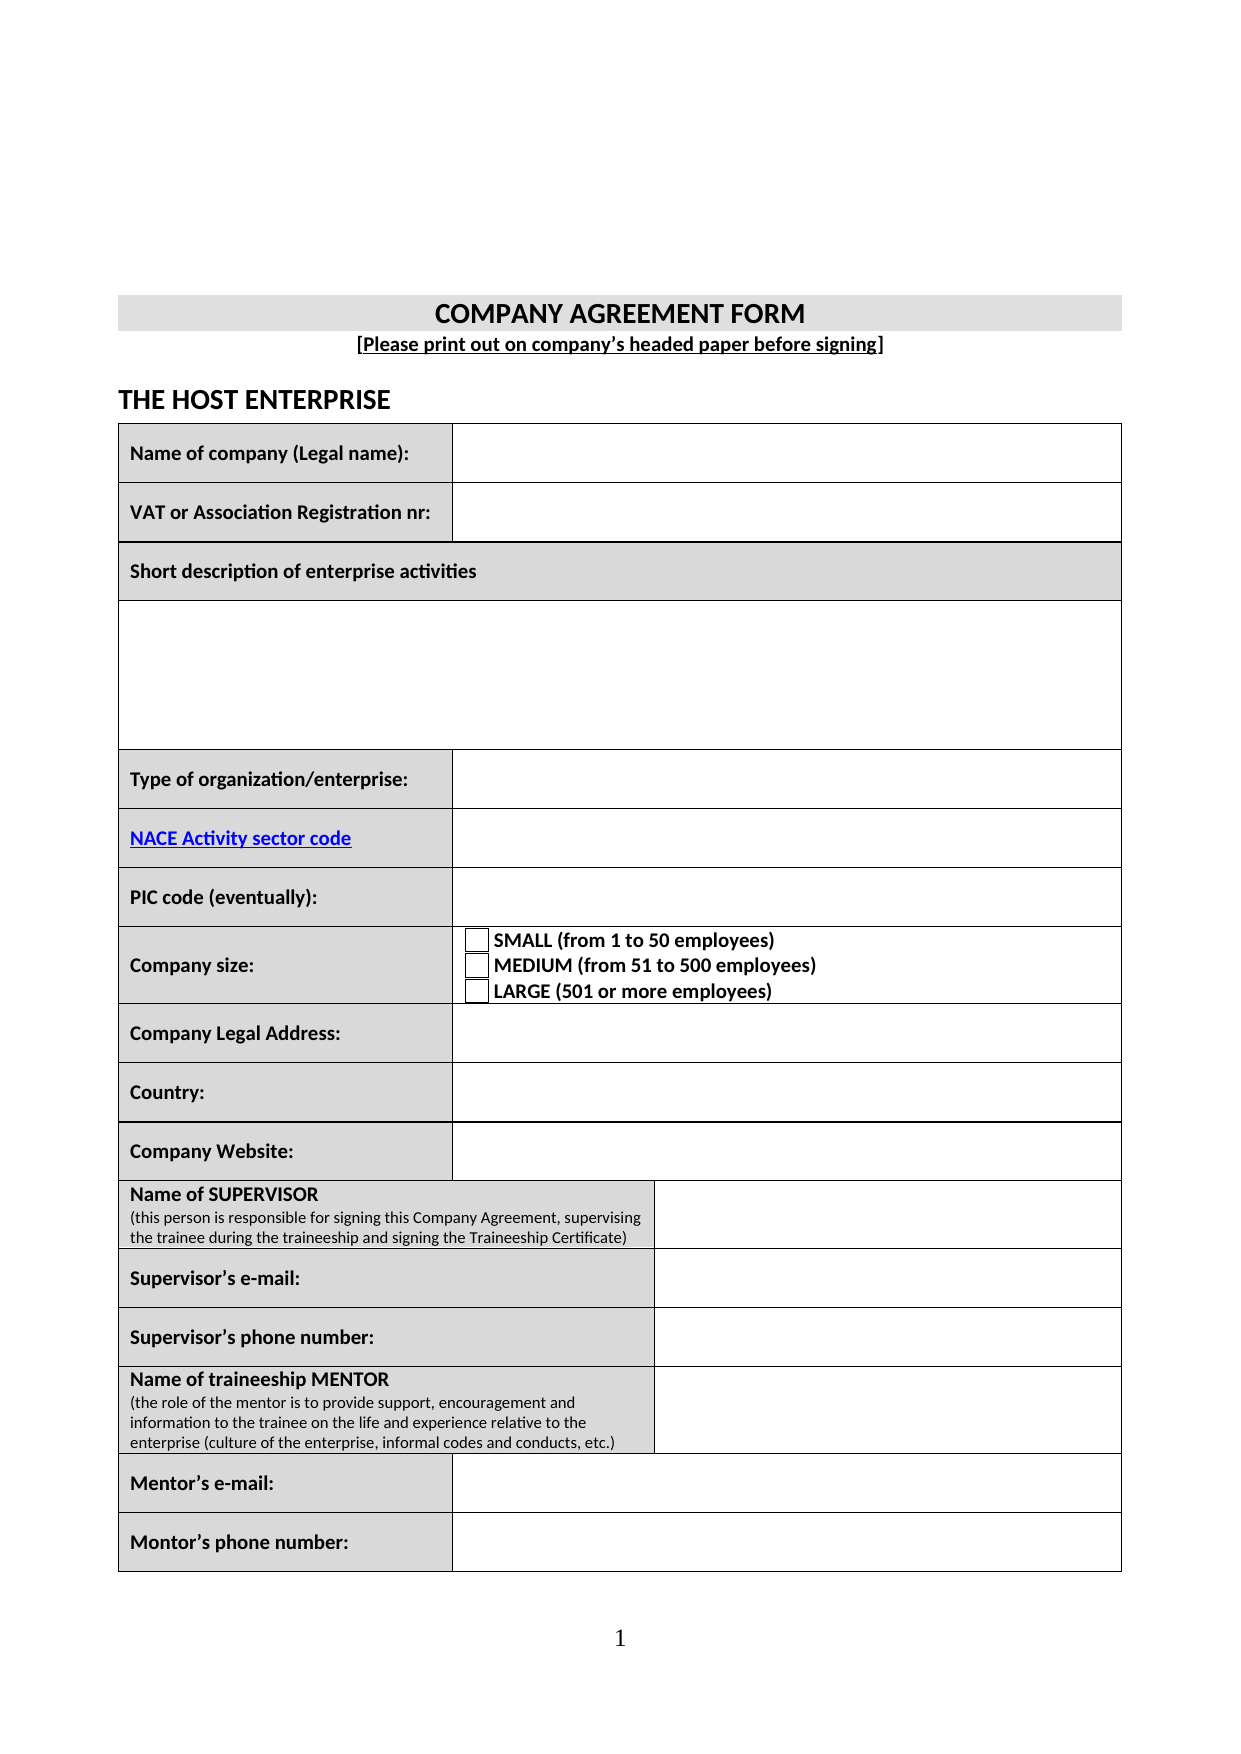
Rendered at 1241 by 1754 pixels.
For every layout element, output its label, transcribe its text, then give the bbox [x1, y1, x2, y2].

table_cell [453, 1004, 1121, 1062]
table_cell Name of SUPERVISOR (this person is responsible for signing this Company Agreement, supervising the trainee during the traineeship and signing the Traineeship Certificate) [119, 1181, 654, 1247]
table_cell Company Website: [119, 1123, 452, 1180]
table_cell Montor’s phone number: [119, 1513, 452, 1571]
table_header [453, 424, 1121, 482]
table_header Name of company (Legal name): [119, 424, 452, 482]
table_cell Supervisor’s e-mail: [119, 1249, 654, 1307]
table_cell NACE Activity sector code [119, 809, 452, 867]
text [Please print out on company’s headed paper before signing] [118, 331, 1122, 356]
table_cell Name of traineeship MENTOR (the role of the mentor is to provide support, encouragement and information to the trainee on the life and experience relative to the enterprise (culture of the enterprise, informal codes and conducts, etc.) [119, 1367, 654, 1453]
table_cell Company Legal Address: [119, 1004, 452, 1062]
table_cell Supervisor’s phone number: [119, 1308, 654, 1366]
table_cell [453, 809, 1121, 867]
table_cell [655, 1308, 1121, 1366]
table_cell [655, 1367, 1121, 1453]
title COMPANY AGREEMENT FORM [118, 295, 1122, 331]
table_cell [453, 1454, 1121, 1512]
table_cell Type of organization/enterprise: [119, 750, 452, 808]
table_cell Company size: [119, 927, 452, 1003]
table_cell Country: [119, 1063, 452, 1121]
table_cell [655, 1181, 1121, 1247]
table_cell [453, 1123, 1121, 1180]
table_cell [453, 750, 1121, 808]
table_cell [453, 483, 1121, 541]
table_cell [453, 868, 1121, 926]
table_cell [453, 1513, 1121, 1571]
table_cell [453, 1063, 1121, 1121]
subtitle THE HOST ENTERPRISE [118, 381, 1122, 417]
table_cell [655, 1249, 1121, 1307]
table_cell VAT or Association Registration nr: [119, 483, 452, 541]
table_cell PIC code (eventually): [119, 868, 452, 926]
table_cell Mentor’s e-mail: [119, 1454, 452, 1512]
table_cell SMALL (from 1 to 50 employees) MEDIUM (from 51 to 500 employees) LARGE (501 or more employees) [453, 927, 1121, 1003]
table_cell [119, 601, 1121, 749]
table_cell Short description of enterprise activities [119, 543, 1121, 600]
